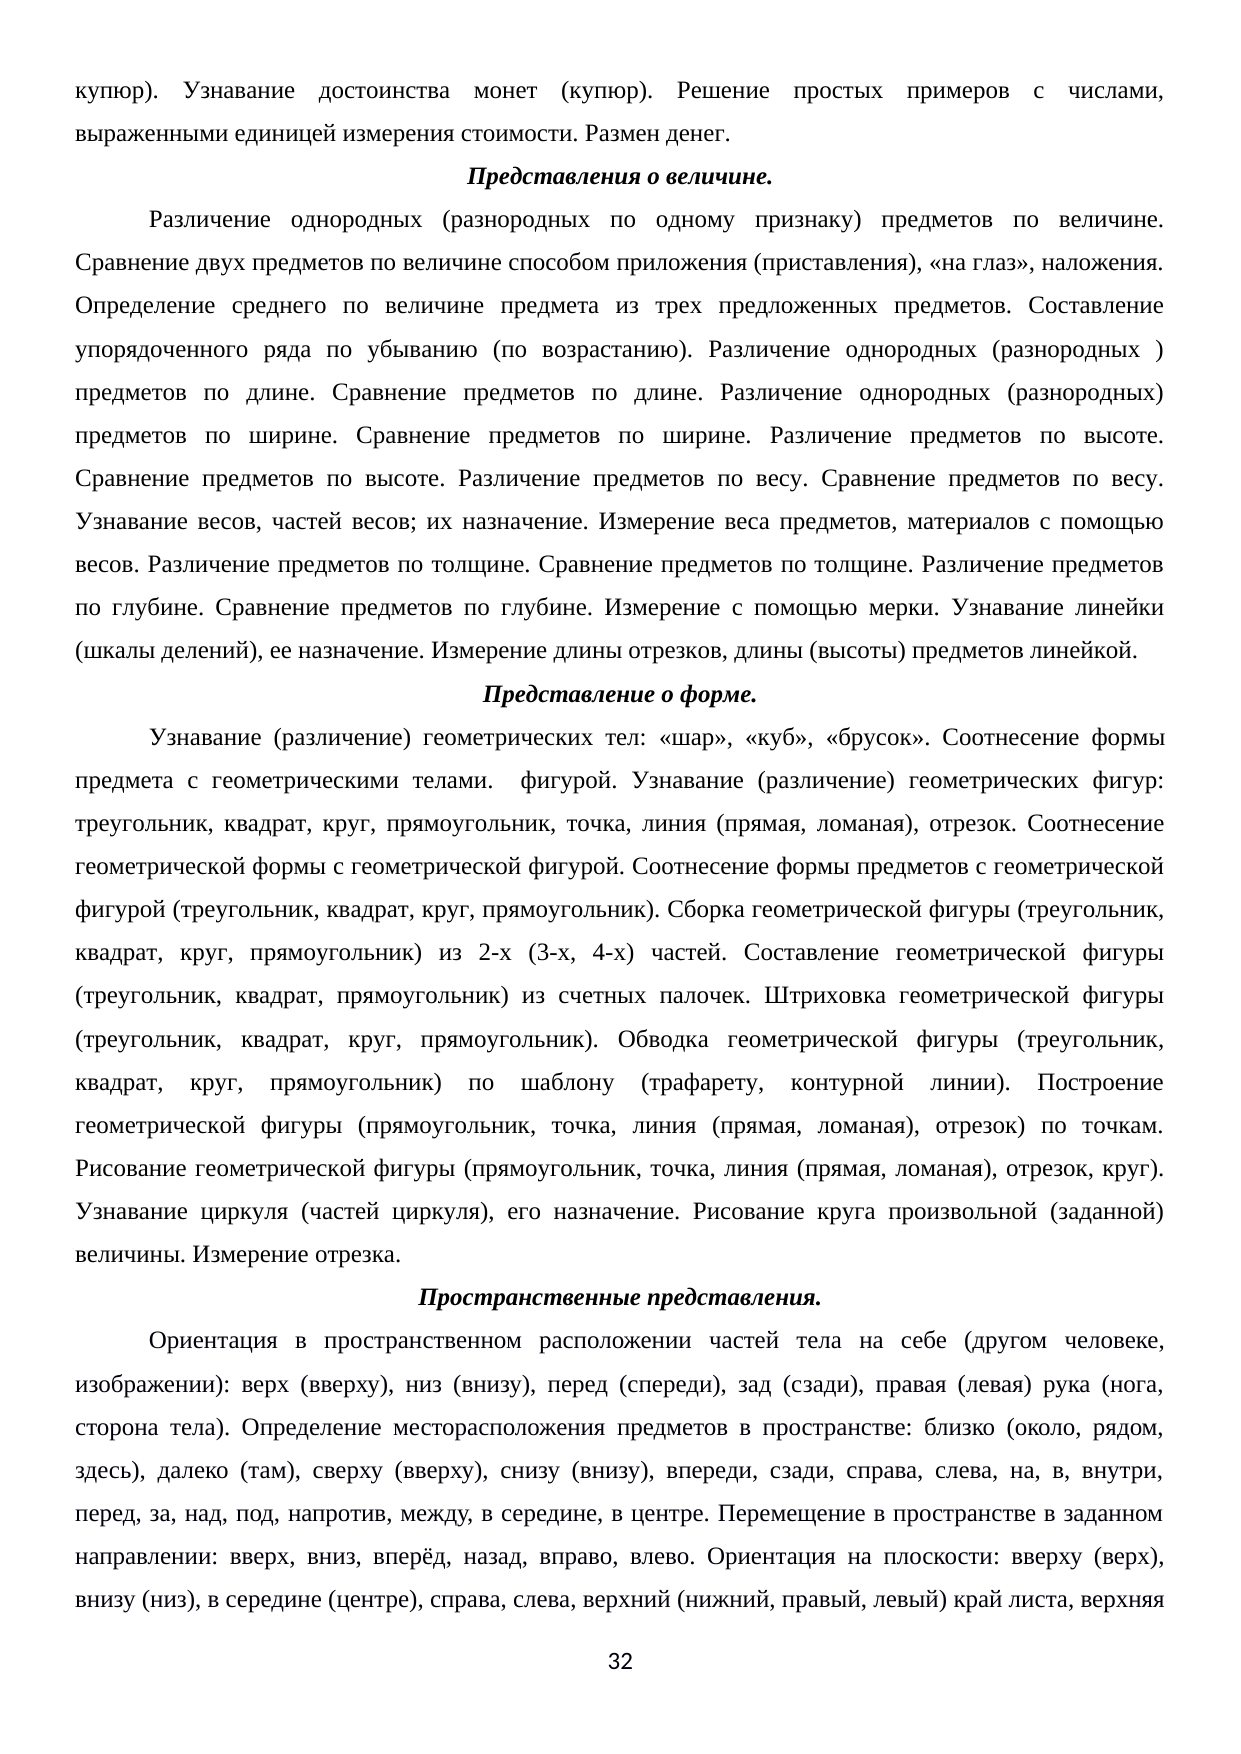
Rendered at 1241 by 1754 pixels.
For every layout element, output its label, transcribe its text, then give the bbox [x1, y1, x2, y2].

text Представления о величине. [75, 161, 1165, 190]
text Различение однородных (разнородных по одному признаку) предметов по величине. Сравнение двух предметов по величине способом приложения (приставления), «на глаз», наложения. Определение среднего по величине предмета из трех предложенных предметов. Составление упорядоченного ряда по убыванию (по возрастанию). Различение однородных (разнородных ) предметов по длине. Сравнение предметов по длине. Различение однородных (разнородных) предметов по ширине. Сравнение предметов по ширине. Различение предметов по высоте. Сравнение предметов по высоте. Различение предметов по весу. Сравнение предметов по весу. Узнавание весов, частей весов; их назначение. Измерение веса предметов, материалов с помощью весов. Различение предметов по толщине. Сравнение предметов по толщине. Различение предметов по глубине. Сравнение предметов по глубине. Измерение с помощью мерки. Узнавание линейки (шкалы делений), ее назначение. Измерение длины отрезков, длины (высоты) предметов линейкой. [75, 204, 1165, 664]
text Узнавание (различение) геометрических тел: «шар», «куб», «брусок». Соотнесение формы предмета с геометрическими телами. фигурой. Узнавание (различение) геометрических фигур: треугольник, квадрат, круг, прямоугольник, точка, линия (прямая, ломаная), отрезок. Соотнесение геометрической формы с геометрической фигурой. Соотнесение формы предметов с геометрической фигурой (треугольник, квадрат, круг, прямоугольник). Сборка геометрической фигуры (треугольник, квадрат, круг, прямоугольник) из 2-х (3-х, 4-х) частей. Составление геометрической фигуры (треугольник, квадрат, прямоугольник) из счетных палочек. Штриховка геометрической фигуры (треугольник, квадрат, круг, прямоугольник). Обводка геометрической фигуры (треугольник, квадрат, круг, прямоугольник) по шаблону (трафарету, контурной линии). Построение геометрической фигуры (прямоугольник, точка, линия (прямая, ломаная), отрезок) по точкам. Рисование геометрической фигуры (прямоугольник, точка, линия (прямая, ломаная), отрезок, круг). Узнавание циркуля (частей циркуля), его назначение. Рисование круга произвольной (заданной) величины. Измерение отрезка. [75, 722, 1165, 1268]
text Пространственные представления. [75, 1282, 1165, 1311]
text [75, 1326, 1165, 1613]
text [75, 75, 1165, 147]
text Представление о форме. [75, 679, 1165, 707]
